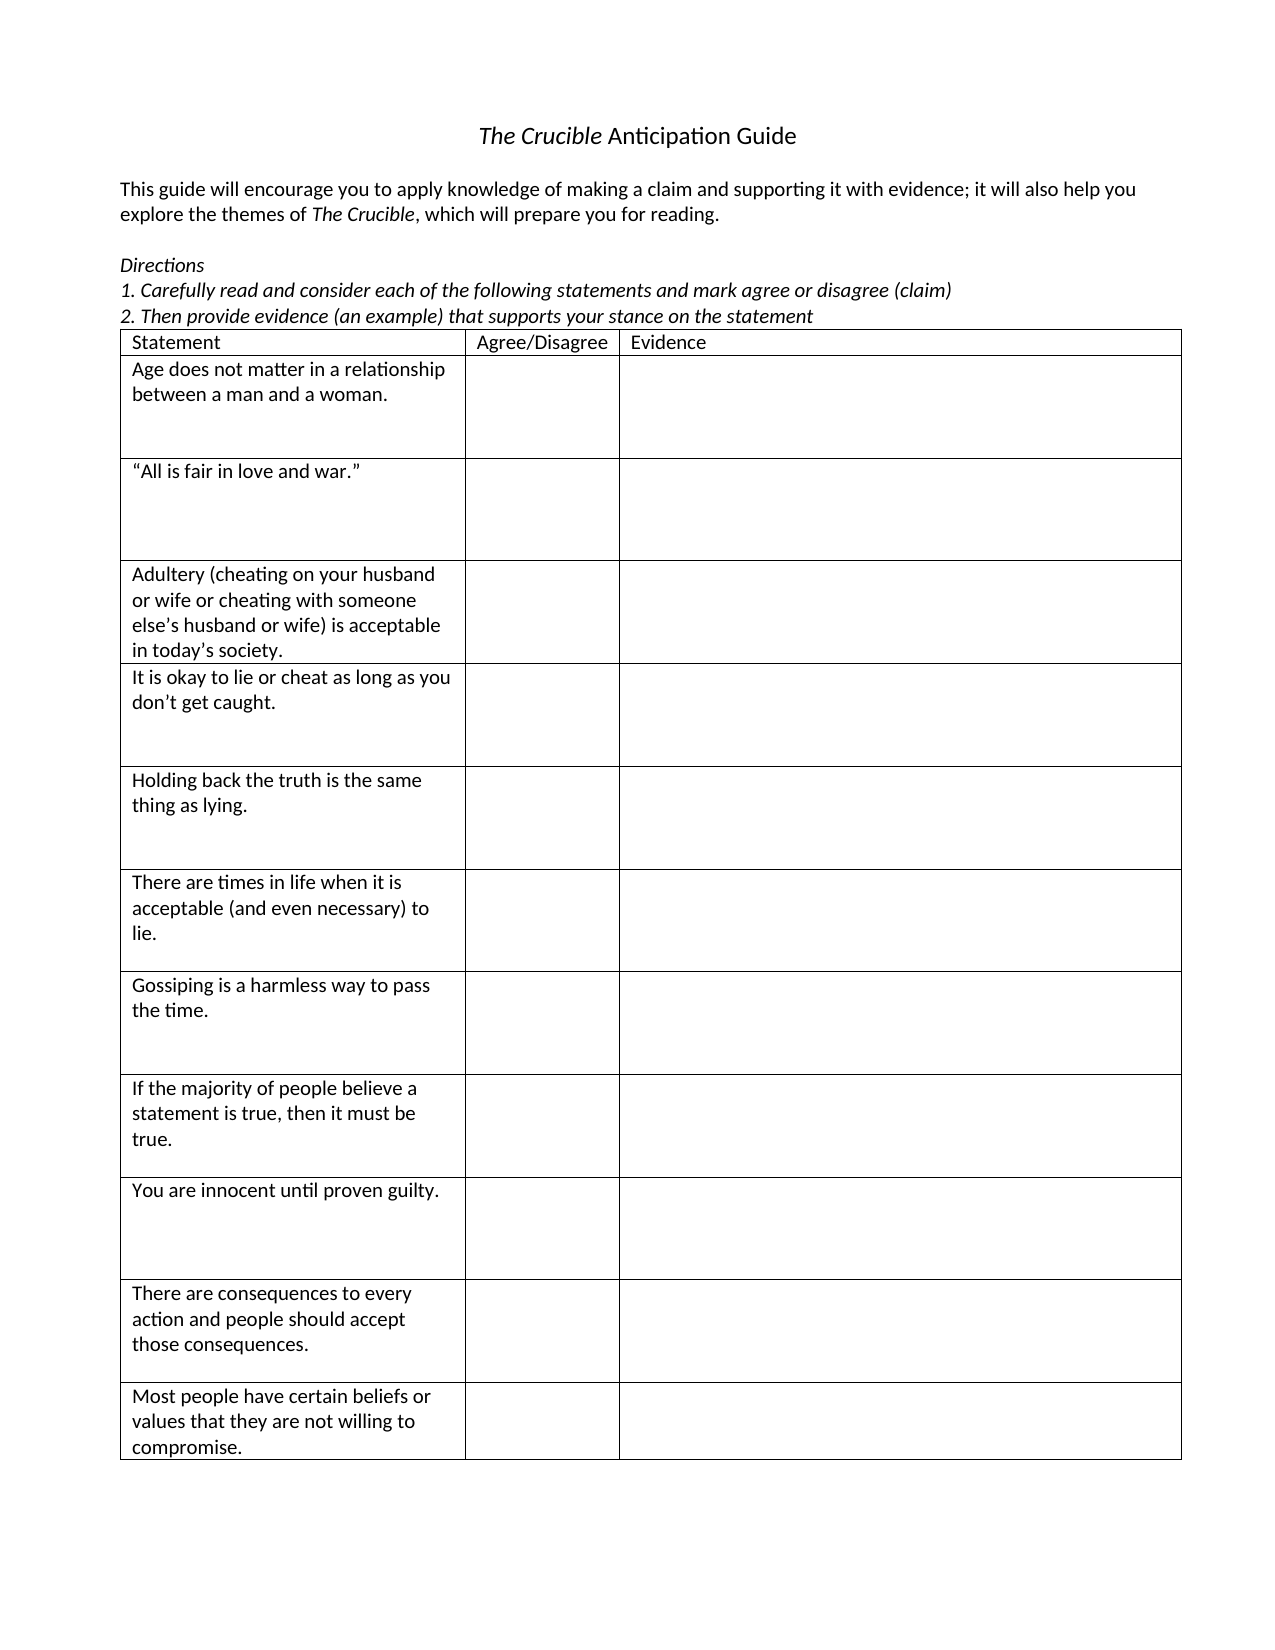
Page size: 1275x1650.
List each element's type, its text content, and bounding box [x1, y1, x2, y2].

table_cell [620, 561, 1181, 663]
table_cell [620, 459, 1181, 560]
table_cell [620, 1383, 1181, 1459]
table_cell [466, 870, 619, 971]
table_cell [620, 972, 1181, 1074]
table_cell [466, 972, 619, 1074]
table_header Evidence [620, 330, 1181, 355]
table_cell [466, 1280, 619, 1382]
table_cell Holding back the truth is the same thing as lying. [121, 767, 465, 868]
table_cell [466, 1383, 619, 1459]
table_cell [620, 1178, 1181, 1279]
table_cell [466, 356, 619, 458]
table_cell [466, 1178, 619, 1279]
table_header Statement [121, 330, 465, 355]
table_cell [620, 356, 1181, 458]
table_cell It is okay to lie or cheat as long as you don’t get caught. [121, 664, 465, 766]
table_cell [466, 767, 619, 868]
table_cell [620, 1075, 1181, 1177]
table_cell There are consequences to every action and people should accept those consequences. [121, 1280, 465, 1382]
table_cell [466, 1075, 619, 1177]
table_cell [620, 664, 1181, 766]
text This guide will encourage you to apply knowledge of making a claim and supporting it with evidence; it will also help you explore the themes of The Crucible, which will prepare you for reading. [120, 176, 1155, 227]
table_cell [466, 664, 619, 766]
table_cell Age does not matter in a relationship between a man and a woman. [121, 356, 465, 458]
table_cell [620, 767, 1181, 868]
table_cell You are innocent until proven guilty. [121, 1178, 465, 1279]
table_cell [466, 561, 619, 663]
table_cell Gossiping is a harmless way to pass the time. [121, 972, 465, 1074]
table_cell “All is fair in love and war.” [121, 459, 465, 560]
table_cell [620, 1280, 1181, 1382]
text The Crucible Anticipation Guide [120, 120, 1155, 151]
text Directions [120, 252, 1155, 278]
table_cell There are times in life when it is acceptable (and even necessary) to lie. [121, 870, 465, 971]
table_cell [620, 870, 1181, 971]
text 2. Then provide evidence (an example) that supports your stance on the statement [120, 303, 1155, 328]
text 1. Carefully read and consider each of the following statements and mark agree or disagree (claim) [120, 278, 1155, 303]
table_cell Adultery (cheating on your husband or wife or cheating with someone else’s husband or wife) is acceptable in today’s society. [121, 561, 465, 663]
table_cell Most people have certain beliefs or values that they are not willing to compromise. [121, 1383, 465, 1459]
table_header Agree/Disagree [466, 330, 619, 355]
table_cell [466, 459, 619, 560]
table_cell If the majority of people believe a statement is true, then it must be true. [121, 1075, 465, 1177]
